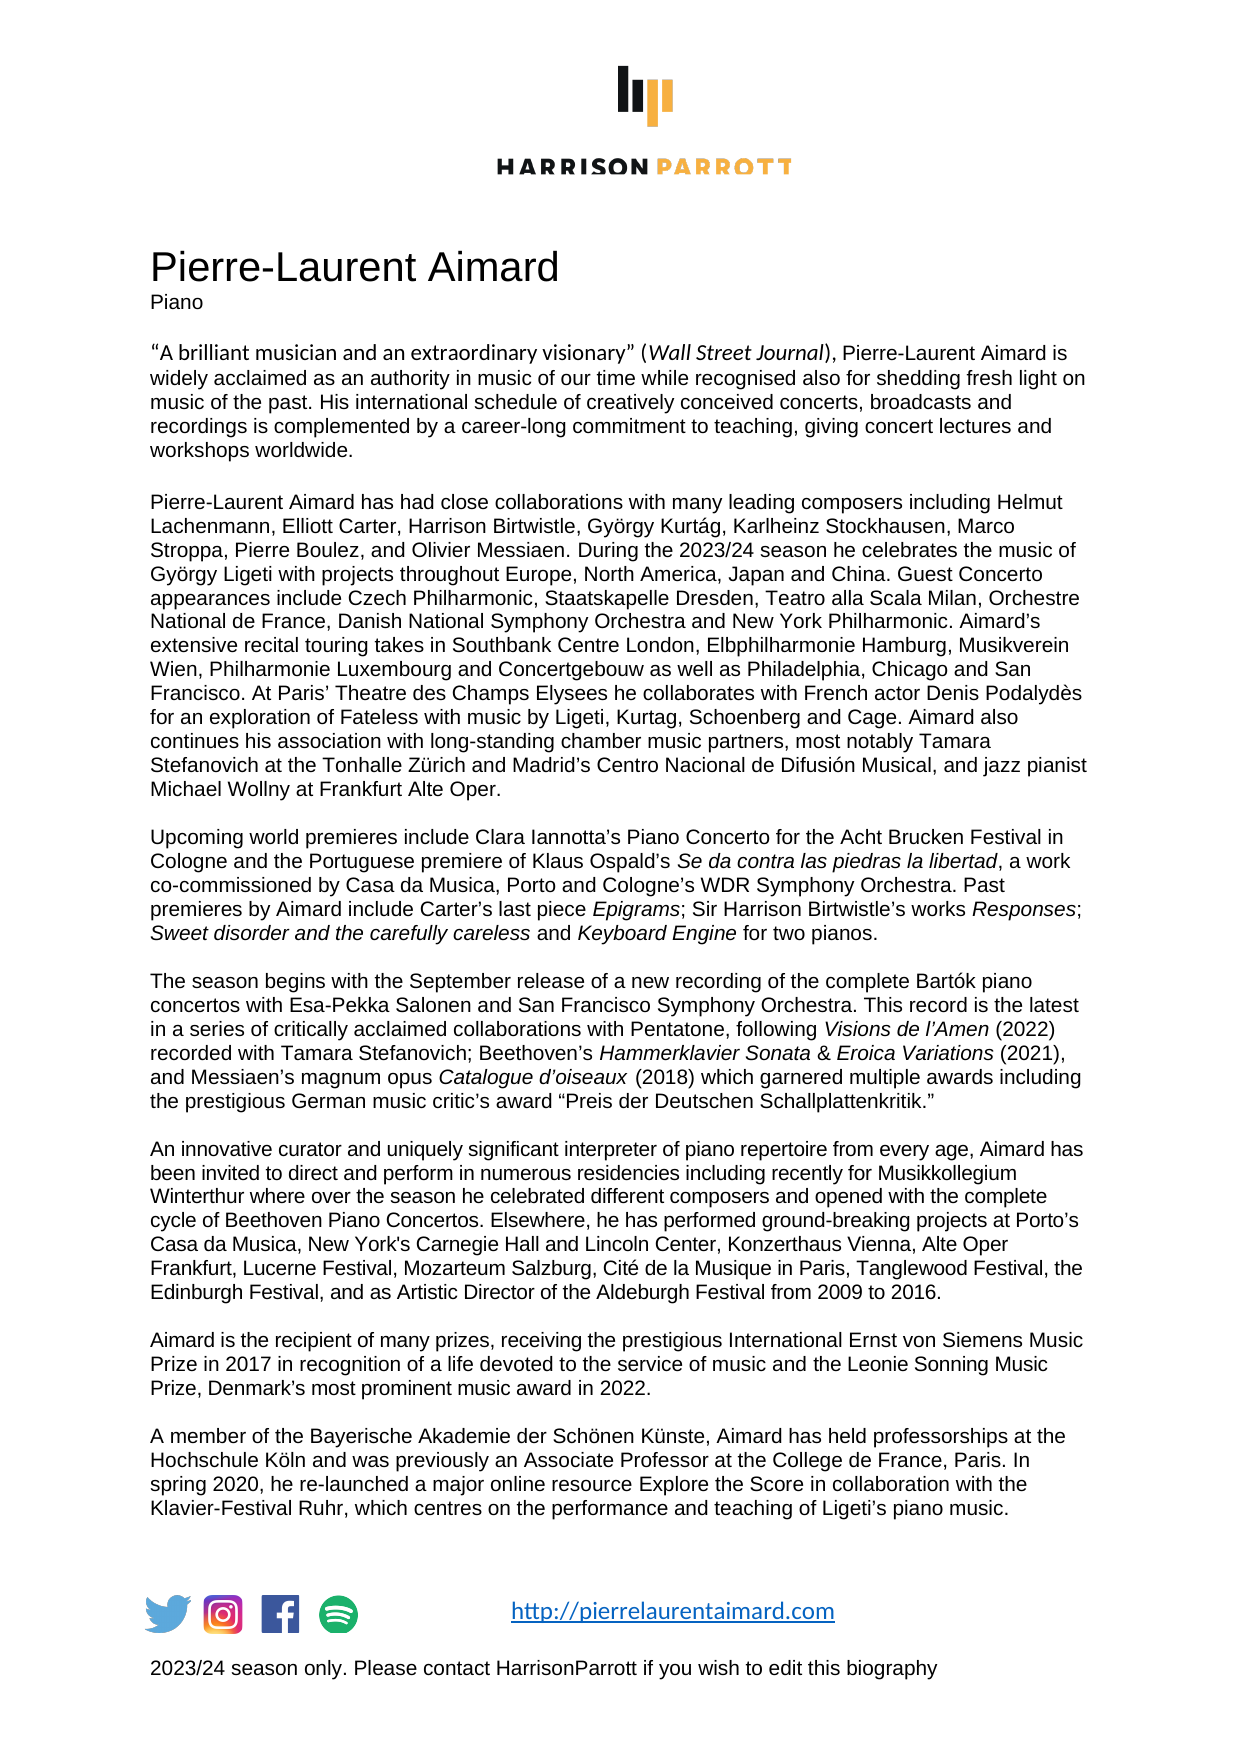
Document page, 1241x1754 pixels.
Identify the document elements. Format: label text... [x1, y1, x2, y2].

text “A brilliant musician and an extraordinary visionary” (Wall Street Journal), Pierre-Laurent Aimard is widely acclaimed as an authority in music of our time while recognised also for shedding fresh light on music of the past. His international schedule of creatively conceived concerts, broadcasts and recordings is complemented by a career-long commitment to teaching, giving concert lectures and workshops worldwide. [150, 338, 1090, 462]
picture [203, 1595, 243, 1634]
picture [318, 1595, 362, 1633]
text An innovative curator and uniquely significant interpreter of piano repertoire from every age, Aimard has been invited to direct and perform in numerous residencies including recently for Musikkollegium Winterthur where over the season he celebrated different composers and opened with the complete cycle of Beethoven Piano Concertos. Elsewhere, he has performed ground-breaking projects at Porto’s Casa da Musica, New York's Carnegie Hall and Lincoln Center, Konzerthaus Vienna, Alte Oper Frankfurt, Lucerne Festival, Mozarteum Salzburg, Cité de la Musique in Paris, Tanglewood Festival, the Edinburgh Festival, and as Artistic Director of the Aldeburgh Festival from 2009 to 2016. [150, 1136, 1090, 1304]
text A member of the Bayerische Akademie der Schönen Künste, Aimard has held professorships at the Hochschule Köln and was previously an Associate Professor at the College de France, Paris. In spring 2020, he re-launched a major online resource Explore the Score in collaboration with the Klavier-Festival Ruhr, which centres on the performance and teaching of Ligeti’s piano music. [150, 1424, 1090, 1520]
text Pierre-Laurent Aimard has had close collaborations with many leading composers including Helmut Lachenmann, Elliott Carter, Harrison Birtwistle, György Kurtág, Karlheinz Stockhausen, Marco Stroppa, Pierre Boulez, and Olivier Messiaen. During the 2023/24 season he celebrates the music of György Ligeti with projects throughout Europe, North America, Japan and China. Guest Concerto appearances include Czech Philharmonic, Staatskapelle Dresden, Teatro alla Scala Milan, Orchestre National de France, Danish National Symphony Orchestra and New York Philharmonic. Aimard’s extensive recital touring takes in Southbank Centre London, Elbphilharmonie Hamburg, Musikverein Wien, Philharmonie Luxembourg and Concertgebouw as well as Philadelphia, Chicago and San Francisco. At Paris’ Theatre des Champs Elysees he collaborates with French actor Denis Podalydès for an exploration of Fateless with music by Ligeti, Kurtag, Schoenberg and Cage. Aimard also continues his association with long-standing chamber music partners, most notably Tamara Stefanovich at the Tonhalle Zürich and Madrid’s Centro Nacional de Difusión Musical, and jazz pianist Michael Wollny at Frankfurt Alte Oper. [150, 489, 1090, 801]
text The season begins with the September release of a new recording of the complete Bartók piano concertos with Esa-Pekka Salonen and San Francisco Symphony Orchestra. This record is the latest in a series of critically acclaimed collaborations with Pentatone, following Visions de l’Amen (2022) recorded with Tamara Stefanovich; Beethoven’s Hammerklavier Sonata & Eroica Variations (2021), and Messiaen’s magnum opus Catalogue d’oiseaux (2018) which garnered multiple awards including the prestigious German music critic’s award “Preis der Deutschen Schallplattenkritik.” [150, 969, 1090, 1112]
text Aimard is the recipient of many prizes, receiving the prestigious International Ernst von Siemens Music Prize in 2017 in recognition of a life devoted to the service of music and the Leonie Sonning Music Prize, Denmark’s most prominent music award in 2022. [150, 1328, 1090, 1400]
text Upcoming world premieres include Clara Iannotta’s Piano Concerto for the Acht Brucken Festival in Cologne and the Portuguese premiere of Klaus Ospald’s Se da contra las piedras la libertad, a work co-commissioned by Casa da Musica, Porto and Cologne’s WDR Symphony Orchestra. Past premieres by Aimard include Carter’s last piece Epigrams; Sir Harrison Birtwistle’s works Responses; Sweet disorder and the carefully careless and Keyboard Engine for two pianos. [150, 825, 1090, 945]
picture [261, 1595, 300, 1633]
text Pierre-Laurent Aimard Piano [150, 242, 1090, 314]
